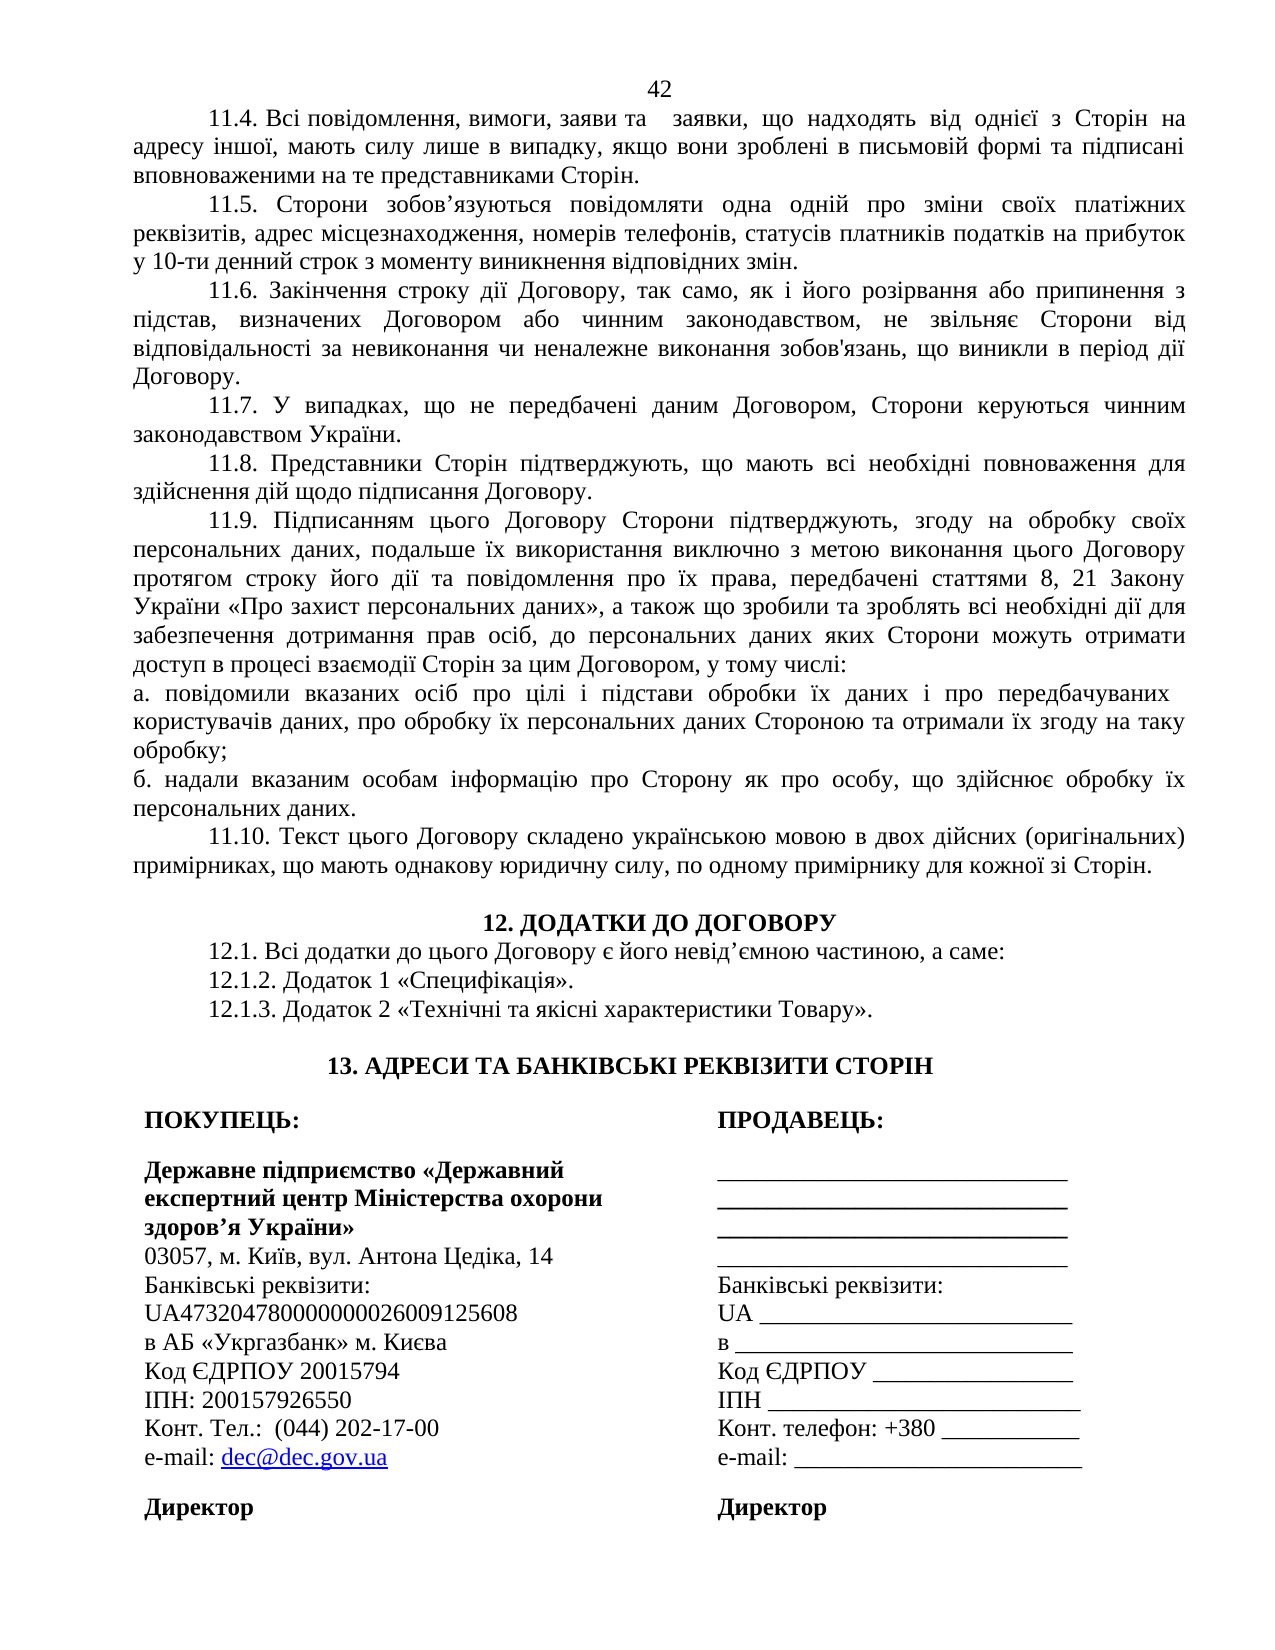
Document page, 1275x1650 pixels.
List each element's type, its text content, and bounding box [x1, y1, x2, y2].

text 11.5. Сторони зобов’язуються повідомляти одна одній про зміни своїх платіжних реквізитів, адрес місцезнаходження, номерів телефонів, статусів платників податків на прибуток у 10-ти денний строк з моменту виникнення відповідних змін. [133, 189, 1186, 275]
text а. повідомили вказаних осіб про цілі і підстави обробки їх даних і про передбачуваних користувачів даних, про обробку їх персональних даних Стороною та отримали їх згоду на таку обробку; [133, 678, 1186, 764]
text 12.1. Всі додатки до цього Договору є його невід’ємною частиною, а саме: [133, 936, 1186, 965]
text 11.9. Підписанням цього Договору Сторони підтверджують, згоду на обробку своїх персональних даних, подальше їх використання виключно з метою виконання цього Договору протягом строку його дії та повідомлення про їх права, передбачені статтями 8, 21 Закону України «Про захист персональних даних», а також що зробили та зроблять всі необхідні дії для забезпечення дотримання прав осіб, до персональних даних яких Сторони можуть отримати доступ в процесі взаємодії Сторін за цим Договором, у тому числі: [133, 505, 1186, 678]
text 11.7. У випадках, що не передбачені даним Договором, Сторони керуються чинним законодавством України. [133, 390, 1186, 448]
text 12. ДОДАТКИ ДО ДОГОВОРУ [133, 908, 1186, 936]
text 11.10. Текст цього Договору складено українською мовою в двох дійсних (оригінальних) примірниках, що мають однакову юридичну силу, по одному примірнику для кожної зі Сторін. [133, 821, 1186, 879]
text 12.1.2. Додаток 1 «Специфікація». [133, 965, 1186, 994]
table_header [706, 1080, 1186, 1550]
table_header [133, 1080, 706, 1550]
text б. надали вказаним особам інформацію про Сторону як про особу, що здійснює обробку їх персональних даних. [133, 764, 1186, 821]
text 11.4. Всі повідомлення, вимоги, заяви та заявки, що надходять від однієї з Сторін на адресу іншої, мають силу лише в випадку, якщо вони зроблені в письмовій формі та підписані вповноваженими на те представниками Сторін. [133, 103, 1186, 189]
text 11.8. Представники Сторін підтверджують, що мають всі необхідні повноваження для здійснення дій щодо підписання Договору. [133, 448, 1186, 505]
text 12.1.3. Додаток 2 «Технічні та якісні характеристики Товару». [133, 994, 1186, 1023]
text 11.6. Закінчення строку дії Договору, так само, як і його розірвання або припинення з підстав, визначених Договором або чинним законодавством, не звільняє Сторони від відповідальності за невиконання чи неналежне виконання зобов'язань, що виникли в період дії Договору. [133, 275, 1186, 390]
text 13. АДРЕСИ ТА БАНКІВСЬКІ РЕКВІЗИТИ СТОРІН [133, 1051, 1127, 1080]
